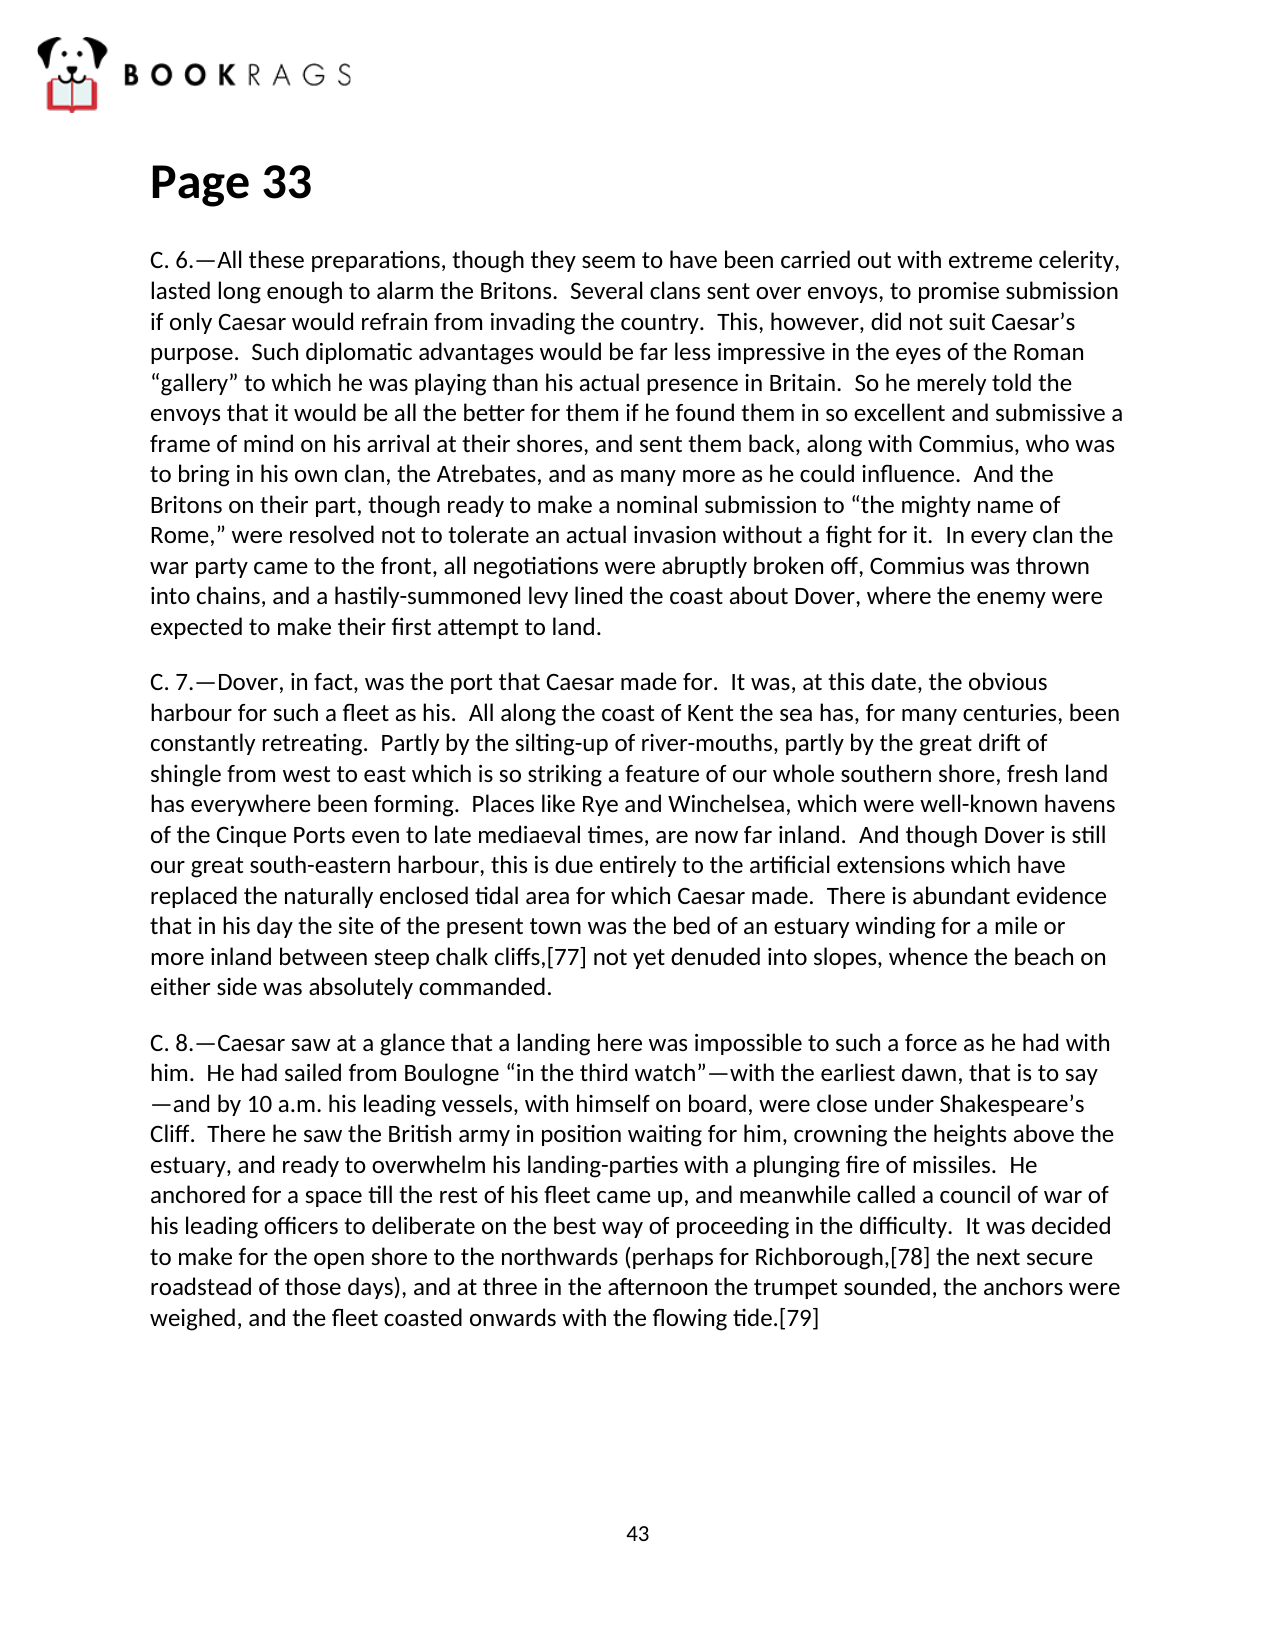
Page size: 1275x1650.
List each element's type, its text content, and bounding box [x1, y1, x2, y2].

text C. 8.—­Caesar saw at a glance that a landing here was impossible to such a force as he had with him. He had sailed from Boulogne “in the third watch”—­with the earliest dawn, that is to say—­and by 10 a.m. his leading vessels, with himself on board, were close under Shakespeare’s Cliff. There he saw the British army in position waiting for him, crowning the heights above the estuary, and ready to overwhelm his landing-parties with a plunging fire of missiles. He anchored for a space till the rest of his fleet came up, and meanwhile called a council of war of his leading officers to deliberate on the best way of proceeding in the difficulty. It was decided to make for the open shore to the northwards (perhaps for Richborough,[78] the next secure roadstead of those days), and at three in the afternoon the trumpet sounded, the anchors were weighed, and the fleet coasted onwards with the flowing tide.[79] [150, 1027, 1125, 1332]
picture [37, 37, 351, 113]
text Page 33 [150, 150, 1125, 211]
text C. 6.—­All these preparations, though they seem to have been carried out with extreme celerity, lasted long enough to alarm the Britons. Several clans sent over envoys, to promise submission if only Caesar would refrain from invading the country. This, however, did not suit Caesar’s purpose. Such diplomatic advantages would be far less impressive in the eyes of the Roman “gallery” to which he was playing than his actual presence in Britain. So he merely told the envoys that it would be all the better for them if he found them in so excellent and submissive a frame of mind on his arrival at their shores, and sent them back, along with Commius, who was to bring in his own clan, the Atrebates, and as many more as he could influence. And the Britons on their part, though ready to make a nominal submission to “the mighty name of Rome,” were resolved not to tolerate an actual invasion without a fight for it. In every clan the war party came to the front, all negotiations were abruptly broken off, Commius was thrown into chains, and a hastily-summoned levy lined the coast about Dover, where the enemy were expected to make their first attempt to land. [150, 244, 1125, 641]
text C. 7.—­Dover, in fact, was the port that Caesar made for. It was, at this date, the obvious harbour for such a fleet as his. All along the coast of Kent the sea has, for many centuries, been constantly retreating. Partly by the silting-up of river-mouths, partly by the great drift of shingle from west to east which is so striking a feature of our whole southern shore, fresh land has everywhere been forming. Places like Rye and Winchelsea, which were well-known havens of the Cinque Ports even to late mediaeval times, are now far inland. And though Dover is still our great south-eastern harbour, this is due entirely to the artificial extensions which have replaced the naturally enclosed tidal area for which Caesar made. There is abundant evidence that in his day the site of the present town was the bed of an estuary winding for a mile or more inland between steep chalk cliffs,[77] not yet denuded into slopes, whence the beach on either side was absolutely commanded. [150, 666, 1125, 1002]
